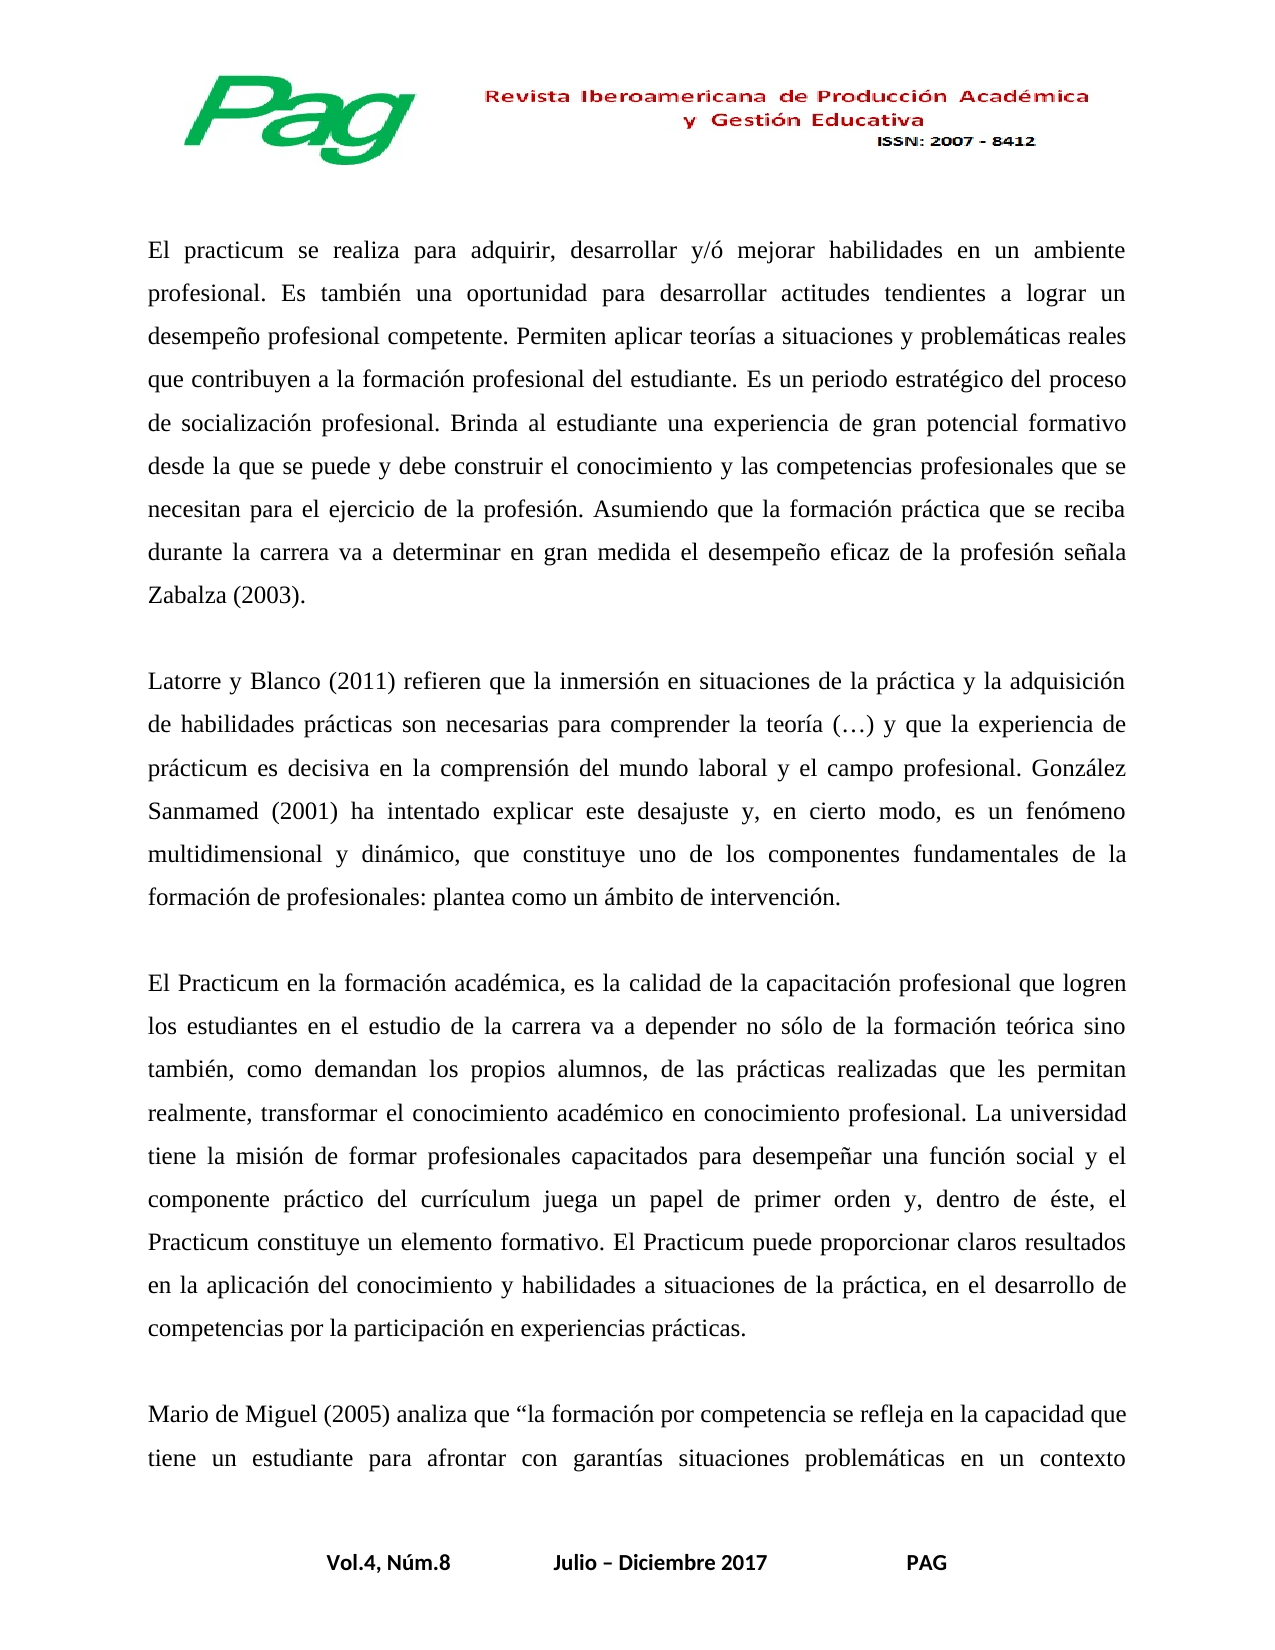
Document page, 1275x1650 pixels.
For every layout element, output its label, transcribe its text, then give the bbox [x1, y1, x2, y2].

text El practicum se realiza para adquirir, desarrollar y/ó mejorar habilidades en un ambiente profesional. Es también una oportunidad para desarrollar actitudes tendientes a lograr un desempeño profesional competente. Permiten aplicar teorías a situaciones y problemáticas reales que contribuyen a la formación profesional del estudiante. Es un periodo estratégico del proceso de socialización profesional. Brinda al estudiante una experiencia de gran potencial formativo desde la que se puede y debe construir el conocimiento y las competencias profesionales que se necesitan para el ejercicio de la profesión. Asumiendo que la formación práctica que se reciba durante la carrera va a determinar en gran medida el desempeño eficaz de la profesión señala Zabalza (2003). [148, 235, 1127, 609]
picture [184, 73, 1091, 166]
text Latorre y Blanco (2011) refieren que la inmersión en situaciones de la práctica y la adquisición de habilidades prácticas son necesarias para comprender la teoría (…) y que la experiencia de prácticum es decisiva en la comprensión del mundo laboral y el campo profesional. González Sanmamed (2001) ha intentado explicar este desajuste y, en cierto modo, es un fenómeno multidimensional y dinámico, que constituye uno de los componentes fundamentales de la formación de profesionales: plantea como un ámbito de intervención. [148, 666, 1127, 911]
text El Practicum en la formación académica, es la calidad de la capacitación profesional que logren los estudiantes en el estudio de la carrera va a depender no sólo de la formación teórica sino también, como demandan los propios alumnos, de las prácticas realizadas que les permitan realmente, transformar el conocimiento académico en conocimiento profesional. La universidad tiene la misión de formar profesionales capacitados para desempeñar una función social y el componente práctico del currículum juega un papel de primer orden y, dentro de éste, el Practicum constituye un elemento formativo. El Practicum puede proporcionar claros resultados en la aplicación del conocimiento y habilidades a situaciones de la práctica, en el desarrollo de competencias por la participación en experiencias prácticas. [148, 968, 1127, 1342]
